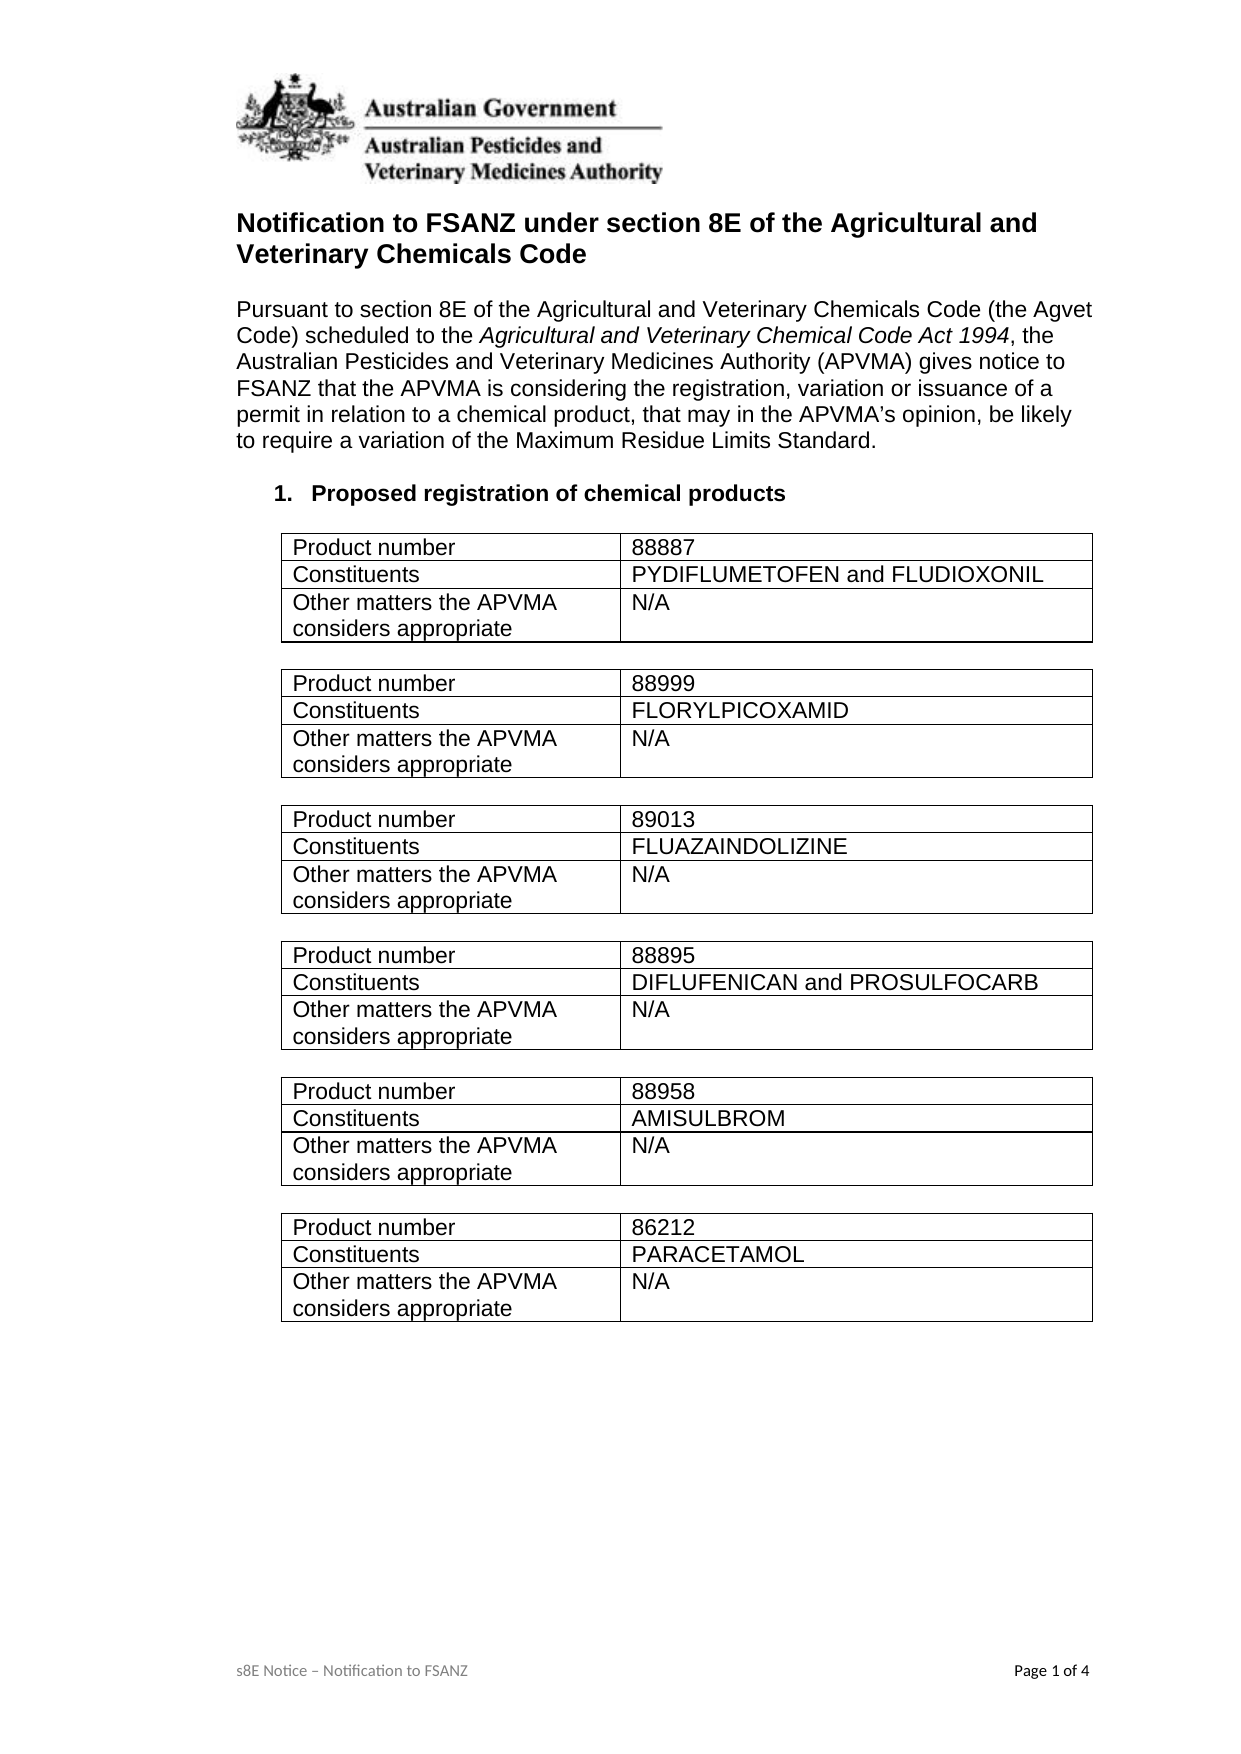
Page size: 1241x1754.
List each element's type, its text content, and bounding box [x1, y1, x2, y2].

table_cell Constituents [282, 697, 620, 723]
table_cell Other matters the APVMA considers appropriate [282, 1133, 620, 1185]
table_cell N/A [621, 1268, 1092, 1321]
table_cell Other matters the APVMA considers appropriate [282, 589, 620, 641]
table_cell Other matters the APVMA considers appropriate [282, 725, 620, 777]
table_cell PARACETAMOL [621, 1241, 1092, 1267]
table_header 86212 [621, 1214, 1092, 1240]
table_cell N/A [621, 725, 1092, 777]
text Pursuant to section 8E of the Agricultural and Veterinary Chemicals Code (the Agvet Code) scheduled to the Agricultural and Veterinary Chemical Code Act 1994, the Australian Pesticides and Veterinary Medicines Authority (APVMA) gives notice to FSANZ that the APVMA is considering the registration, variation or issuance of a permit in relation to a chemical product, that may in the APVMA’s opinion, be likely to require a variation of the Maximum Residue Limits Standard. [236, 296, 1092, 454]
table_cell Constituents [282, 969, 620, 995]
table_cell PYDIFLUMETOFEN and FLUDIOXONIL [621, 561, 1092, 588]
table_header Product number [282, 1214, 620, 1240]
table_cell Constituents [282, 561, 620, 588]
picture [236, 73, 663, 184]
table_cell N/A [621, 589, 1092, 641]
table_cell Constituents [282, 1105, 620, 1131]
table_header 88895 [621, 942, 1092, 968]
table_header Product number [282, 670, 620, 696]
table_header Product number [282, 1078, 620, 1104]
table_cell N/A [621, 861, 1092, 913]
table_header 88958 [621, 1078, 1092, 1104]
table_cell Other matters the APVMA considers appropriate [282, 861, 620, 913]
table_cell N/A [621, 1133, 1092, 1185]
table_header Product number [282, 534, 620, 560]
table_cell FLORYLPICOXAMID [621, 697, 1092, 723]
table_header 88887 [621, 534, 1092, 560]
table_cell Other matters the APVMA considers appropriate [282, 996, 620, 1049]
table_header 89013 [621, 806, 1092, 832]
table_cell Constituents [282, 1241, 620, 1267]
text Notification to FSANZ under section 8E of the Agricultural and Veterinary Chemicals Code [236, 207, 1092, 269]
table_cell AMISULBROM [621, 1105, 1092, 1131]
table_cell Other matters the APVMA considers appropriate [282, 1268, 620, 1321]
table_cell Constituents [282, 833, 620, 859]
table_header 88999 [621, 670, 1092, 696]
list Proposed registration of chemical products [274, 480, 1092, 506]
table_header Product number [282, 806, 620, 832]
table_cell N/A [621, 996, 1092, 1049]
table_cell FLUAZAINDOLIZINE [621, 833, 1092, 859]
table_cell DIFLUFENICAN and PROSULFOCARB [621, 969, 1092, 995]
table_header Product number [282, 942, 620, 968]
